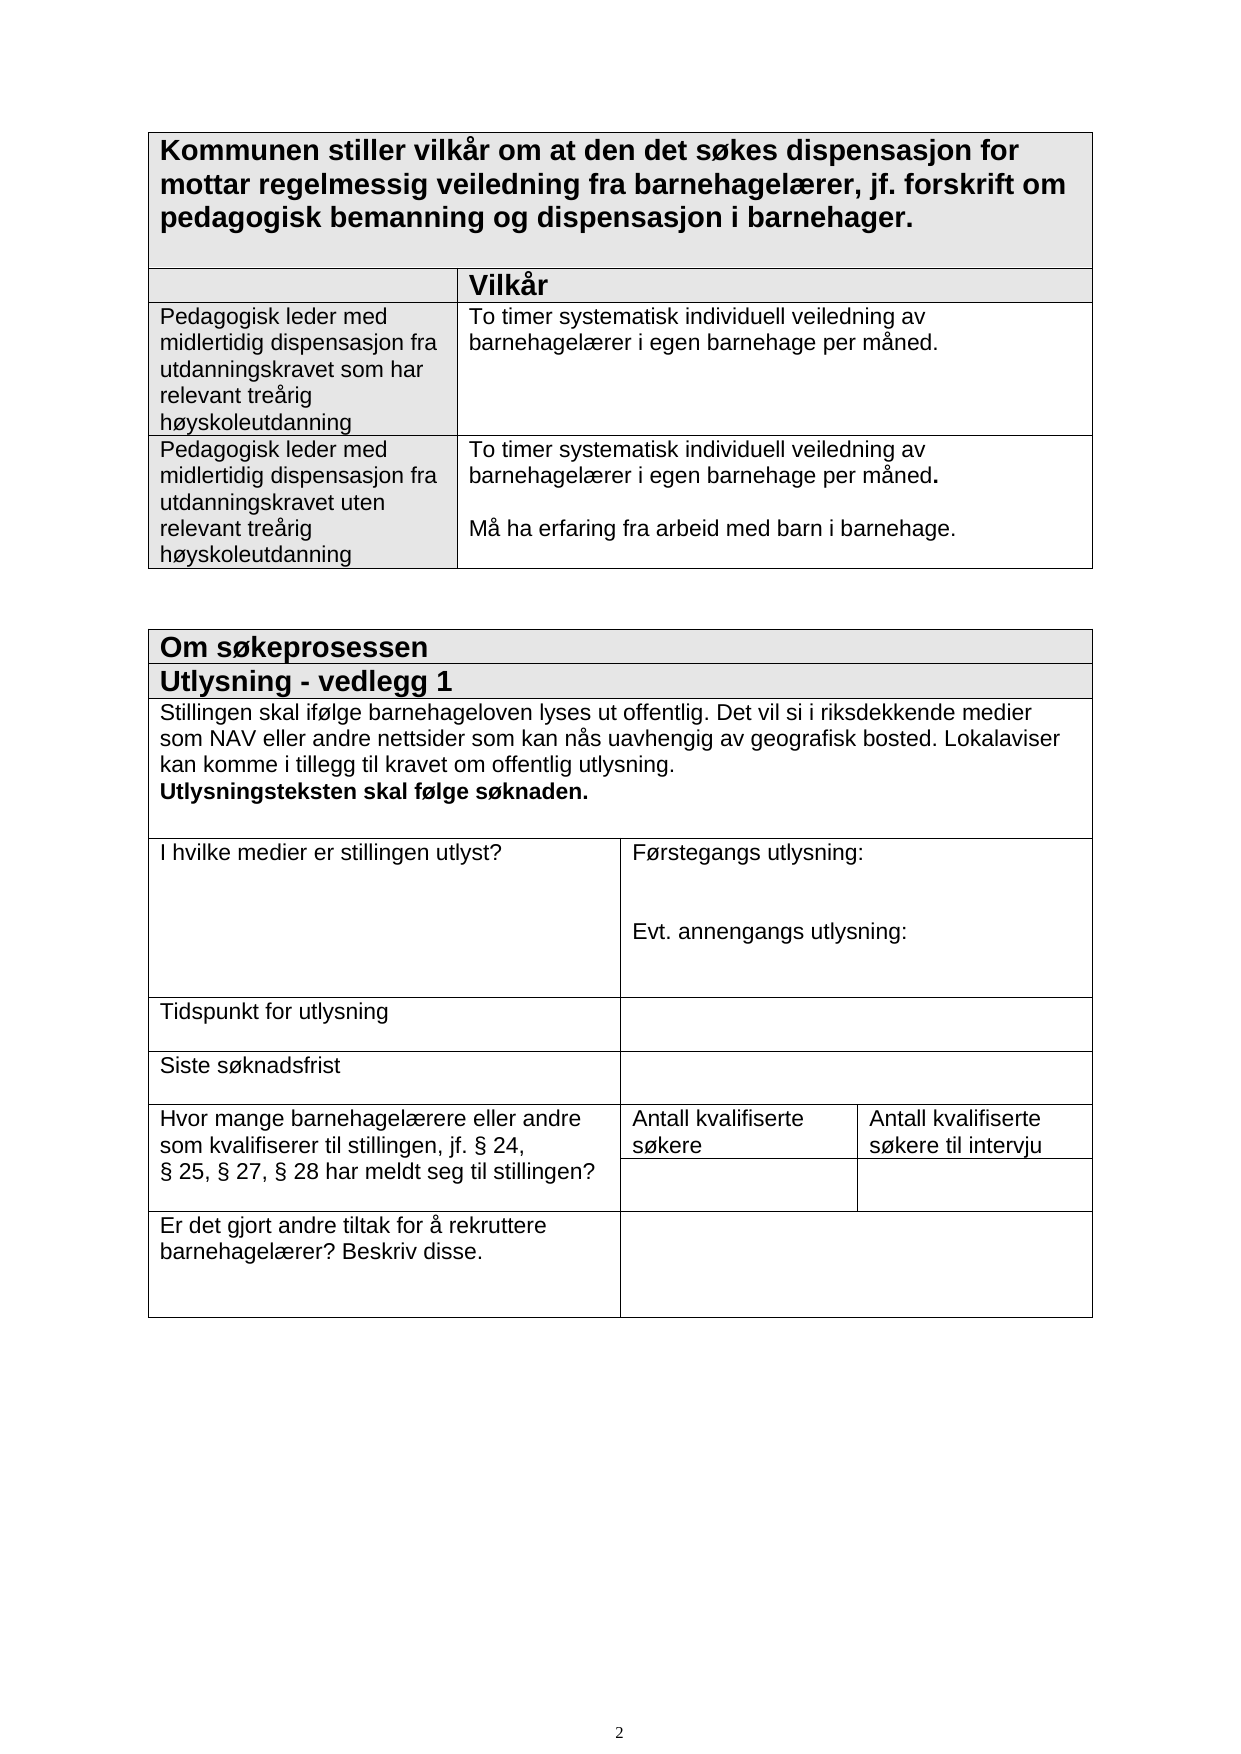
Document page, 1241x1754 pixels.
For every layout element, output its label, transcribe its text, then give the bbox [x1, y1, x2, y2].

table_cell [621, 998, 1092, 1051]
table_cell [858, 1159, 1092, 1211]
table_cell Pedagogisk leder med midlertidig dispensasjon fra utdanningskravet uten relevant treårig høyskoleutdanning [149, 436, 457, 568]
table_cell Siste søknadsfrist [149, 1052, 620, 1104]
table_cell [149, 269, 457, 302]
table_cell Vilkår [458, 269, 1092, 302]
table_cell Antall kvalifiserte søkere [621, 1105, 857, 1158]
table_cell I hvilke medier er stillingen utlyst? [149, 839, 620, 997]
table_cell Stillingen skal ifølge barnehageloven lyses ut offentlig. Det vil si i riksdekkende medier som NAV eller andre nettsider som kan nås uavhengig av geografisk bosted. Lokalaviser kan komme i tillegg til kravet om offentlig utlysning. Utlysningsteksten skal følge søknaden. [149, 699, 1092, 838]
table_cell Utlysning - vedlegg 1 [149, 664, 1092, 698]
table_cell Er det gjort andre tiltak for å rekruttere barnehagelærer? Beskriv disse. [149, 1212, 620, 1317]
table_cell To timer systematisk individuell veiledning av barnehagelærer i egen barnehage per måned. Må ha erfaring fra arbeid med barn i barnehage. [458, 436, 1092, 568]
table_cell [621, 1052, 1092, 1104]
table_cell [621, 1159, 857, 1211]
table_cell [621, 1212, 1092, 1317]
table_cell Antall kvalifiserte søkere til intervju [858, 1105, 1092, 1158]
table_cell Hvor mange barnehagelærere eller andre som kvalifiserer til stillingen, jf. § 24, § 25, § 27, § 28 har meldt seg til stillingen? [149, 1105, 620, 1211]
table_header Kommunen stiller vilkår om at den det søkes dispensasjon for mottar regelmessig veiledning fra barnehagelærer, jf. forskrift om pedagogisk bemanning og dispensasjon i barnehager. [149, 133, 1092, 267]
table_header Om søkeprosessen [149, 630, 1092, 663]
table_cell Førstegangs utlysning: Evt. annengangs utlysning: [621, 839, 1092, 997]
table_cell Pedagogisk leder med midlertidig dispensasjon fra utdanningskravet som har relevant treårig høyskoleutdanning [149, 303, 457, 435]
table_cell To timer systematisk individuell veiledning av barnehagelærer i egen barnehage per måned. [458, 303, 1092, 435]
table_cell Tidspunkt for utlysning [149, 998, 620, 1051]
